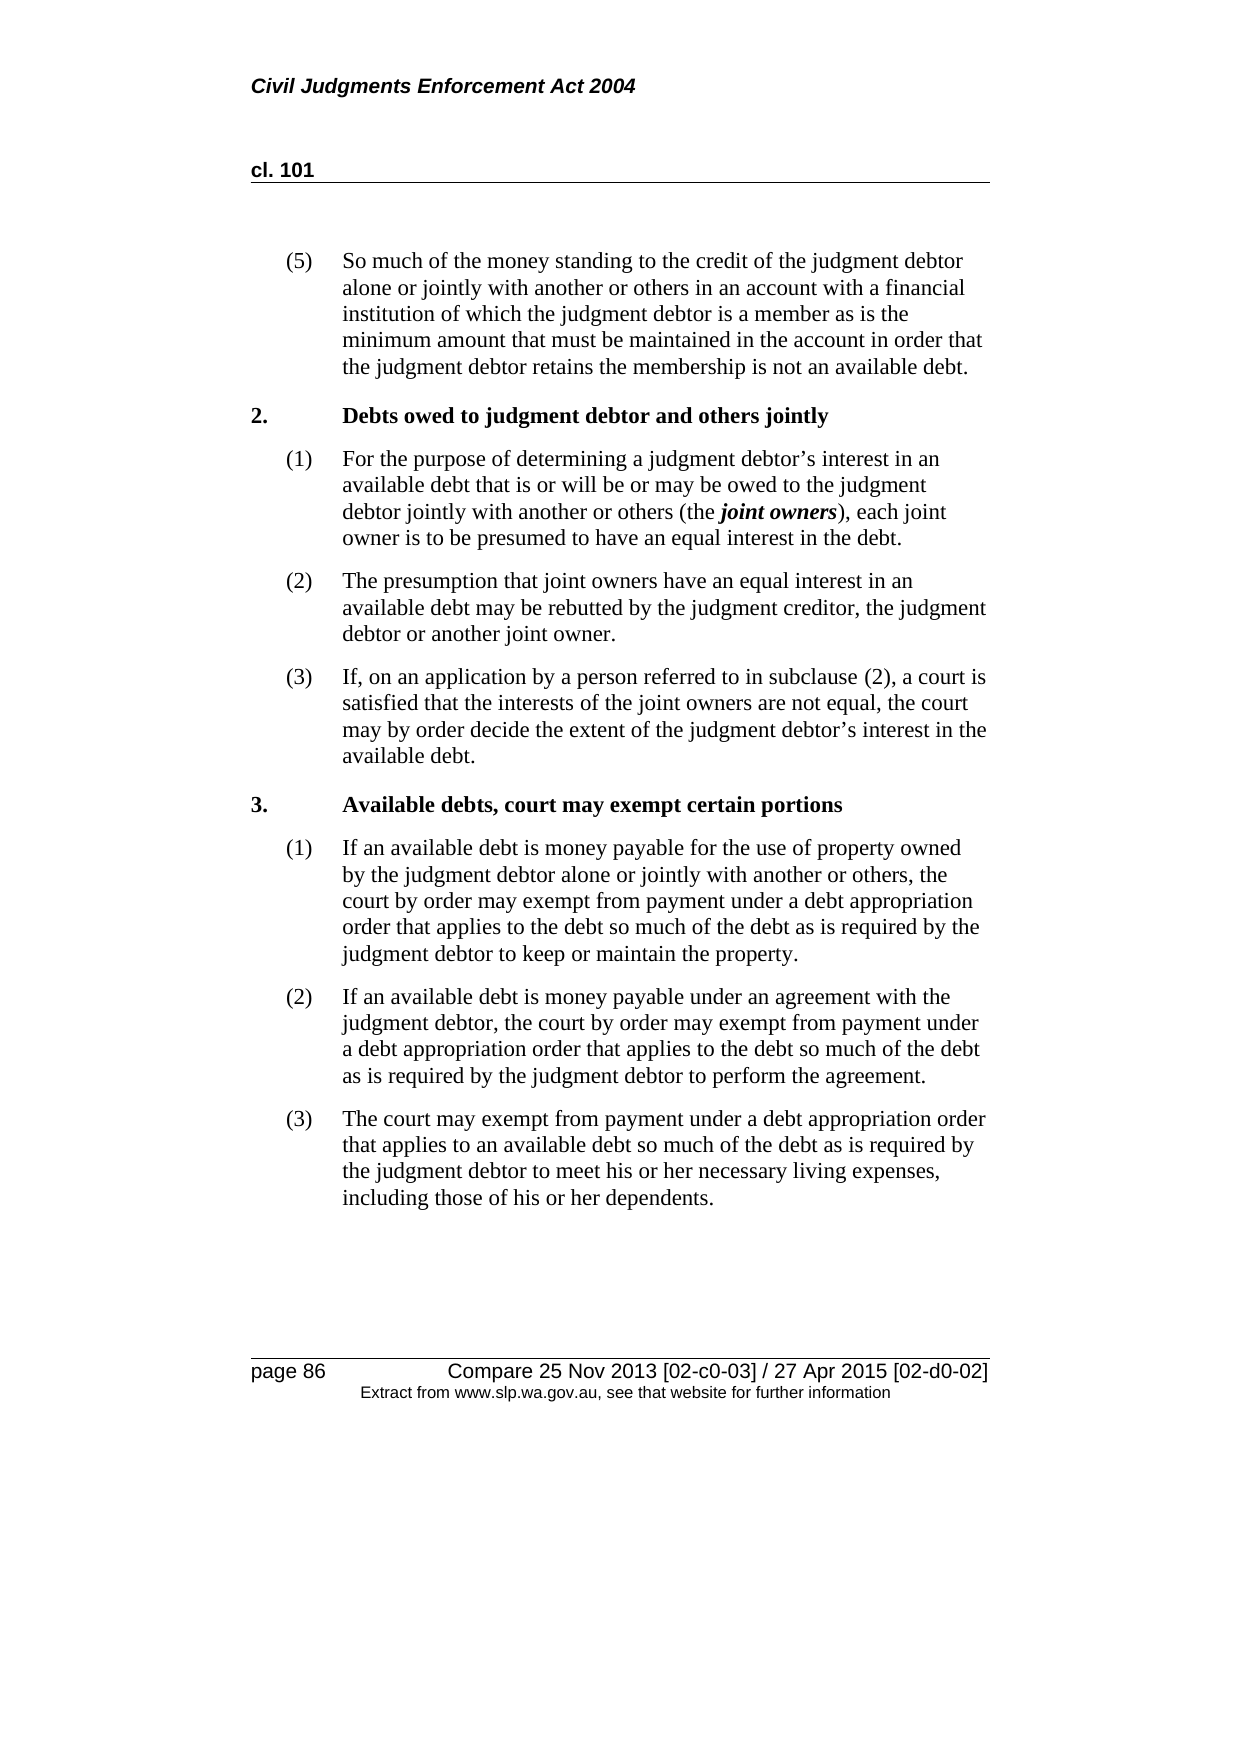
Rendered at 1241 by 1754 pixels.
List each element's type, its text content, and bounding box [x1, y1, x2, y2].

text (1) If an available debt is money payable for the use of property owned by the judgment debtor alone or jointly with another or others, the court by order may exempt from payment under a debt appropriation order that applies to the debt so much of the debt as is required by the judgment debtor to keep or maintain the property. [251, 834, 990, 966]
text (2) If an available debt is money payable under an agreement with the judgment debtor, the court by order may exempt from payment under a debt appropriation order that applies to the debt so much of the debt as is required by the judgment debtor to perform the agreement. [251, 983, 990, 1088]
text (2) The presumption that joint owners have an equal interest in an available debt may be rebutted by the judgment creditor, the judgment debtor or another joint owner. [251, 567, 990, 646]
subtitle 3. Available debts, court may exempt certain portions [251, 791, 990, 818]
text (5) So much of the money standing to the credit of the judgment debtor alone or jointly with another or others in an account with a financial institution of which the judgment debtor is a member as is the minimum amount that must be maintained in the account in order that the judgment debtor retains the membership is not an available debt. [251, 247, 990, 379]
text (3) If, on an application by a person referred to in subclause (2), a court is satisfied that the interests of the joint owners are not equal, the court may by order decide the extent of the judgment debtor’s interest in the available debt. [251, 663, 990, 768]
text (3) The court may exempt from payment under a debt appropriation order that applies to an available debt so much of the debt as is required by the judgment debtor to meet his or her necessary living expenses, including those of his or her dependents. [251, 1105, 990, 1210]
text (1) For the purpose of determining a judgment debtor’s interest in an available debt that is or will be or may be owed to the judgment debtor jointly with another or others (the joint owners), each joint owner is to be presumed to have an equal interest in the debt. [251, 445, 990, 551]
subtitle 2. Debts owed to judgment debtor and others jointly [251, 402, 990, 428]
